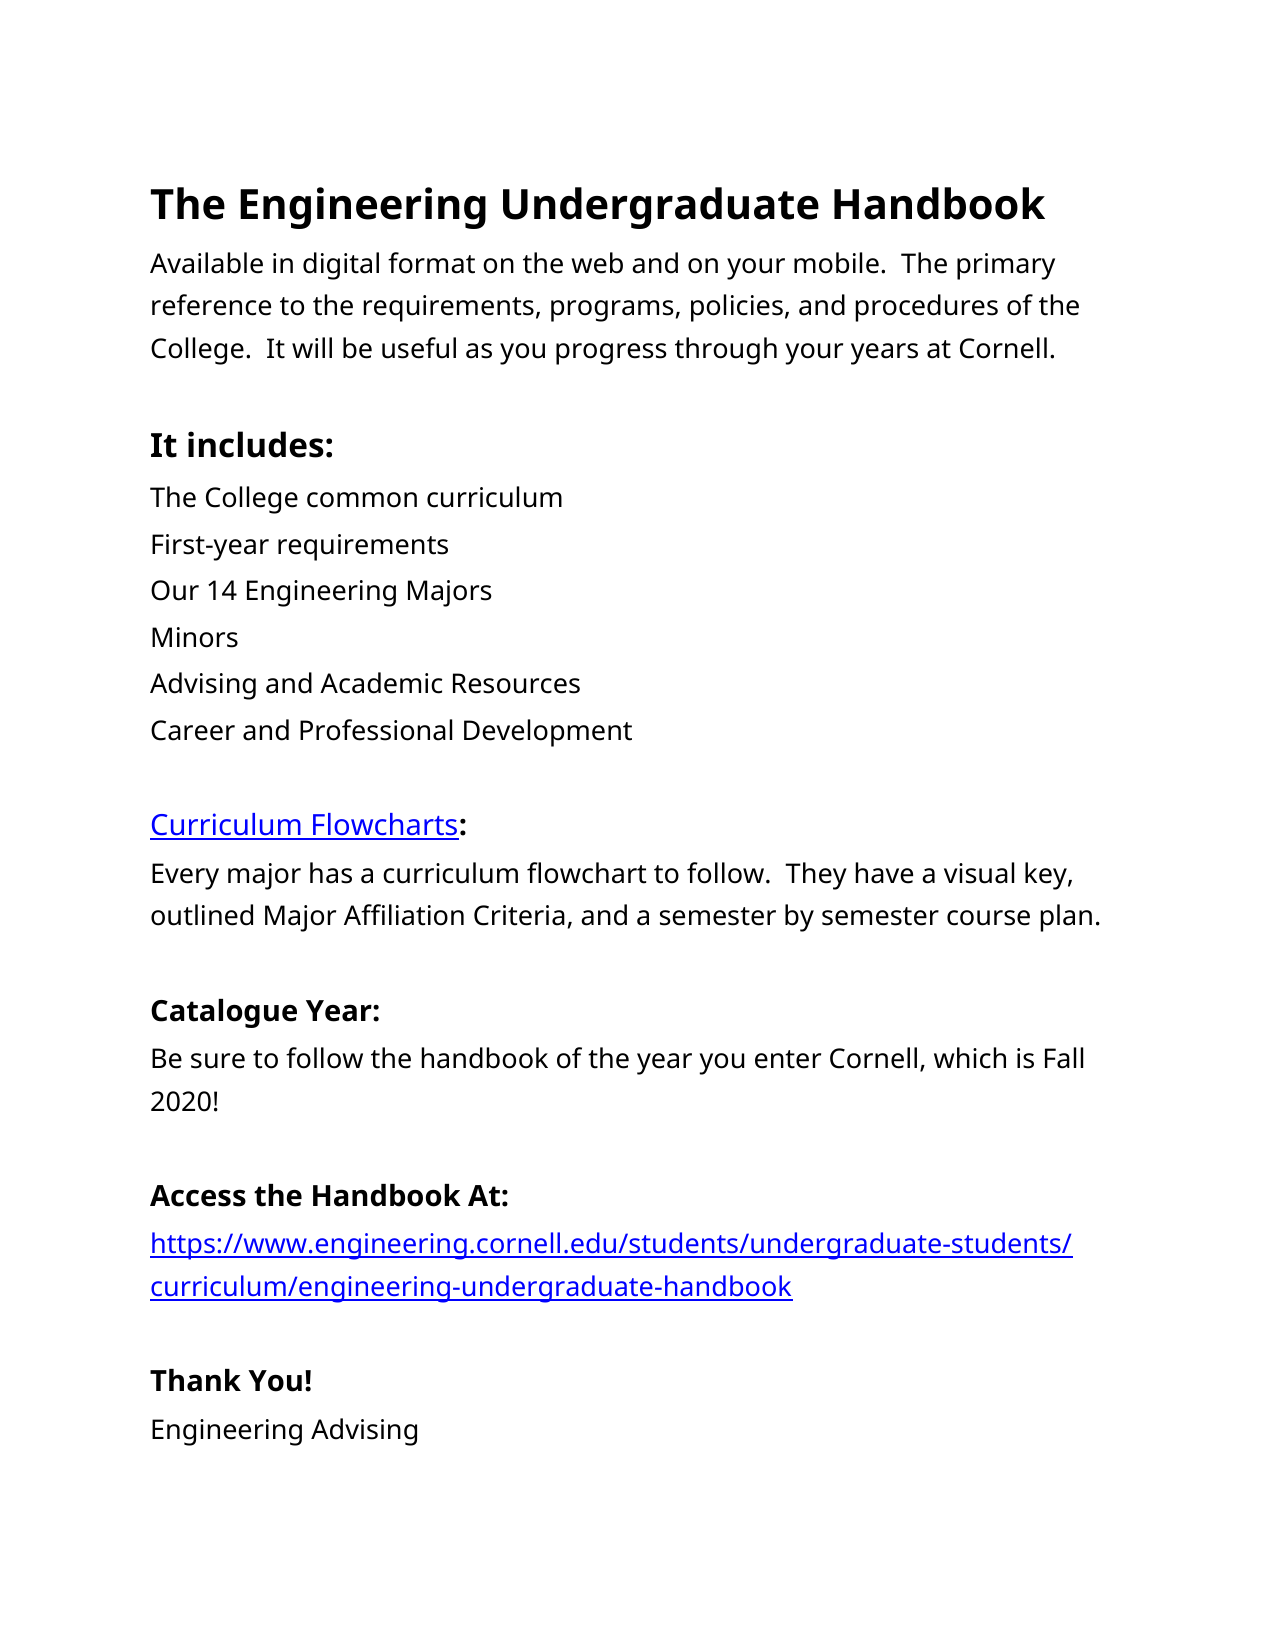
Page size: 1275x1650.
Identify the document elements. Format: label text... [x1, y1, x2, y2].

subtitle Access the Handbook At: [150, 1175, 1125, 1215]
subtitle Minors [150, 618, 1125, 655]
subtitle The Engineering Undergraduate Handbook [150, 175, 1125, 232]
subtitle Be sure to follow the handbook of the year you enter Cornell, which is Fall 2020! [150, 1040, 1125, 1119]
subtitle Our 14 Engineering Majors [150, 572, 1125, 609]
subtitle The College common curriculum [150, 479, 1125, 516]
subtitle Engineering Advising [150, 1410, 1125, 1447]
subtitle It includes: [150, 422, 1125, 468]
subtitle First-year requirements [150, 525, 1125, 562]
subtitle Curriculum Flowcharts: [150, 804, 1125, 844]
subtitle Catalogue Year: [150, 990, 1125, 1029]
subtitle https://www.engineering.cornell.edu/students/undergraduate-students/curriculum/engineering-undergraduate-handbook [150, 1225, 1125, 1304]
subtitle Career and Professional Development [150, 711, 1125, 748]
subtitle Thank You! [150, 1361, 1125, 1400]
subtitle Every major has a curriculum flowchart to follow. They have a visual key, outlined Major Affiliation Criteria, and a semester by semester course plan. [150, 854, 1125, 934]
subtitle Available in digital format on the web and on your mobile. The primary reference to the requirements, programs, policies, and procedures of the College. It will be useful as you progress through your years at Cornell. [150, 244, 1125, 366]
subtitle Advising and Academic Resources [150, 665, 1125, 702]
